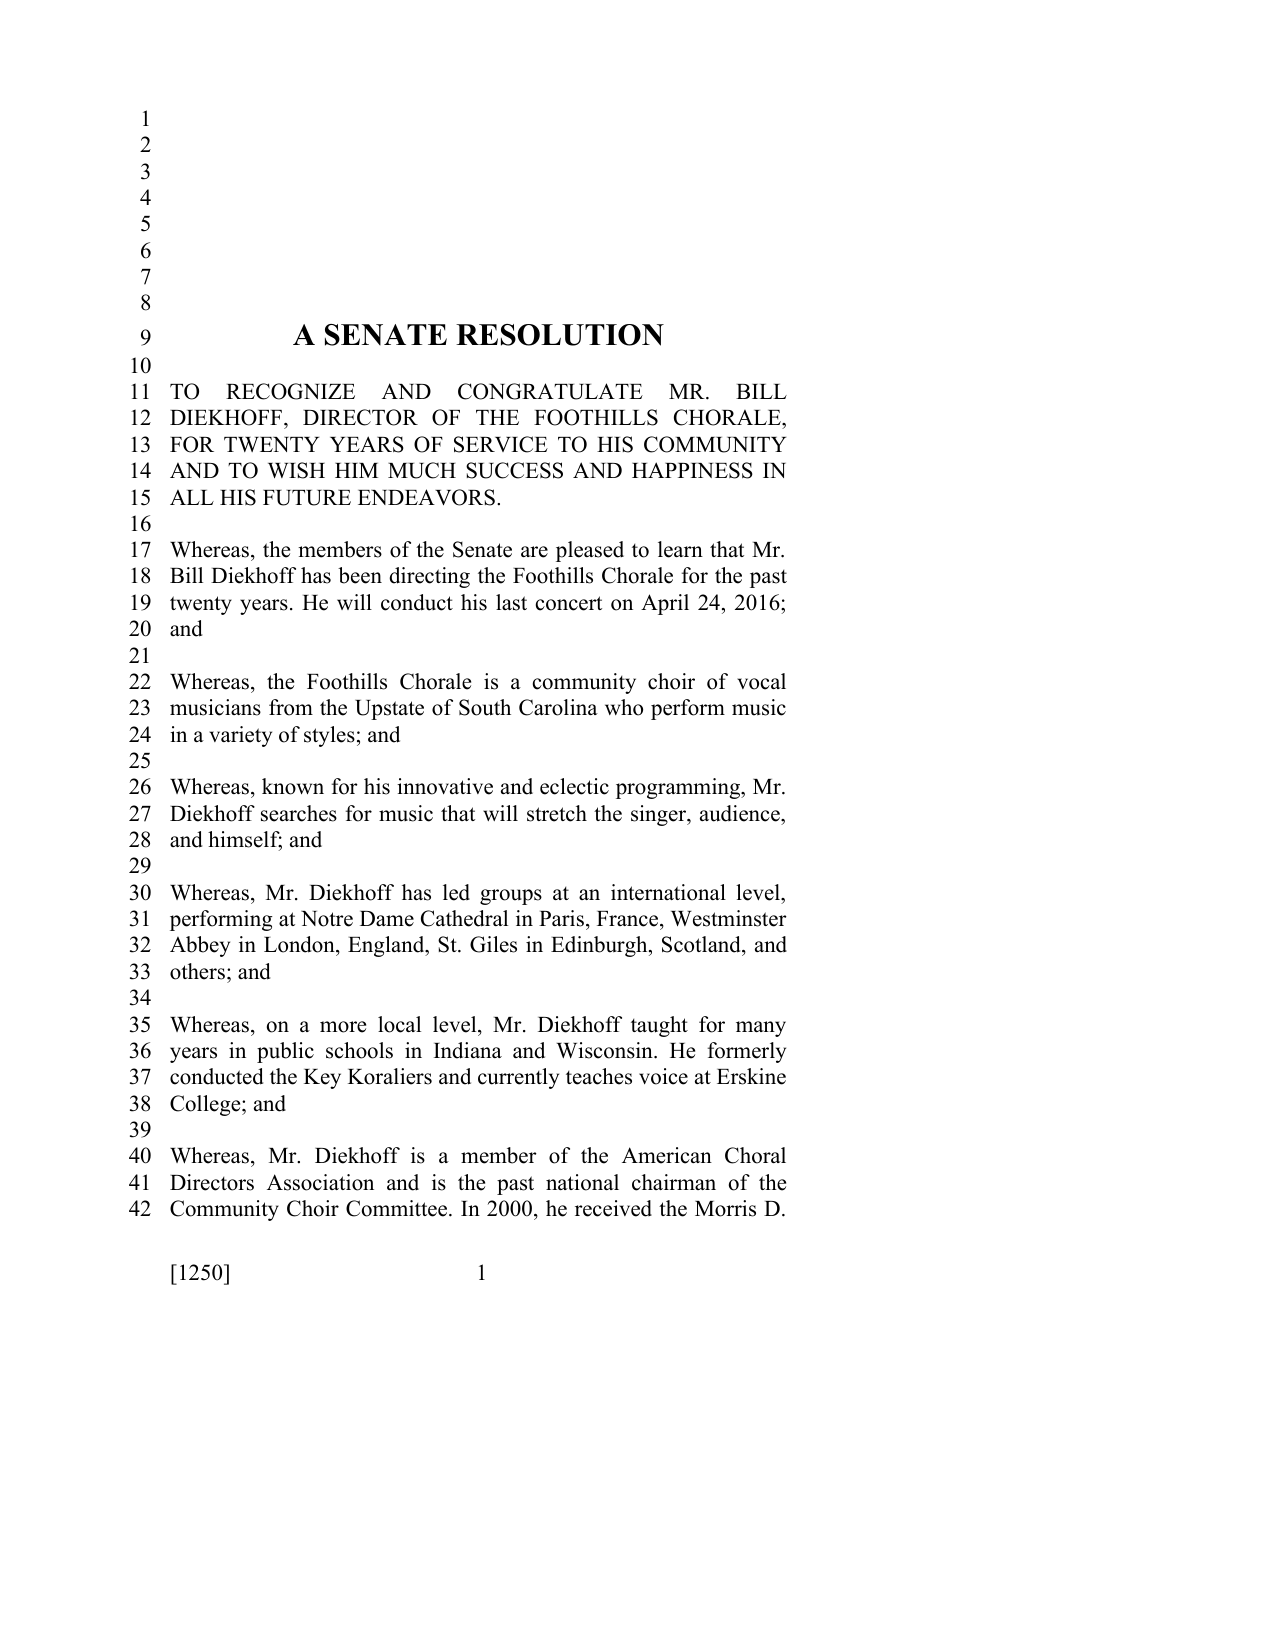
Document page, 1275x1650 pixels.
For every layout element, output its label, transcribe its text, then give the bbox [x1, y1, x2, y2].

text Whereas, known for his innovative and eclectic programming, Mr. Diekhoff searches for music that will stretch the singer, audience, and himself; and [169, 773, 787, 852]
text Whereas, the members of the Senate are pleased to learn that Mr. Bill Diekhoff has been directing the Foothills Chorale for the past twenty years. He will conduct his last concert on April 24, 2016; and [169, 536, 787, 642]
text A SENATE RESOLUTION [169, 316, 787, 352]
text Whereas, on a more local level, Mr. Diekhoff taught for many years in public schools in Indiana and Wisconsin. He formerly conducted the Key Koraliers and currently teaches voice at Erskine College; and [169, 1011, 787, 1116]
text TO RECOGNIZE AND CONGRATULATE MR. BILL DIEKHOFF, DIRECTOR OF THE FOOTHILLS CHORALE, FOR TWENTY YEARS OF SERVICE TO HIS COMMUNITY AND TO WISH HIM MUCH SUCCESS AND HAPPINESS IN ALL HIS FUTURE ENDEAVORS. [169, 378, 787, 510]
text Whereas, the Foothills Chorale is a community choir of vocal musicians from the Upstate of South Carolina who perform music in a variety of styles; and [169, 668, 787, 747]
text Whereas, Mr. Diekhoff has led groups at an international level, performing at Notre Dame Cathedral in Paris, France, Westminster Abbey in London, England, St. Giles in Edinburgh, Scotland, and others; and [169, 879, 787, 984]
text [169, 1142, 787, 1221]
